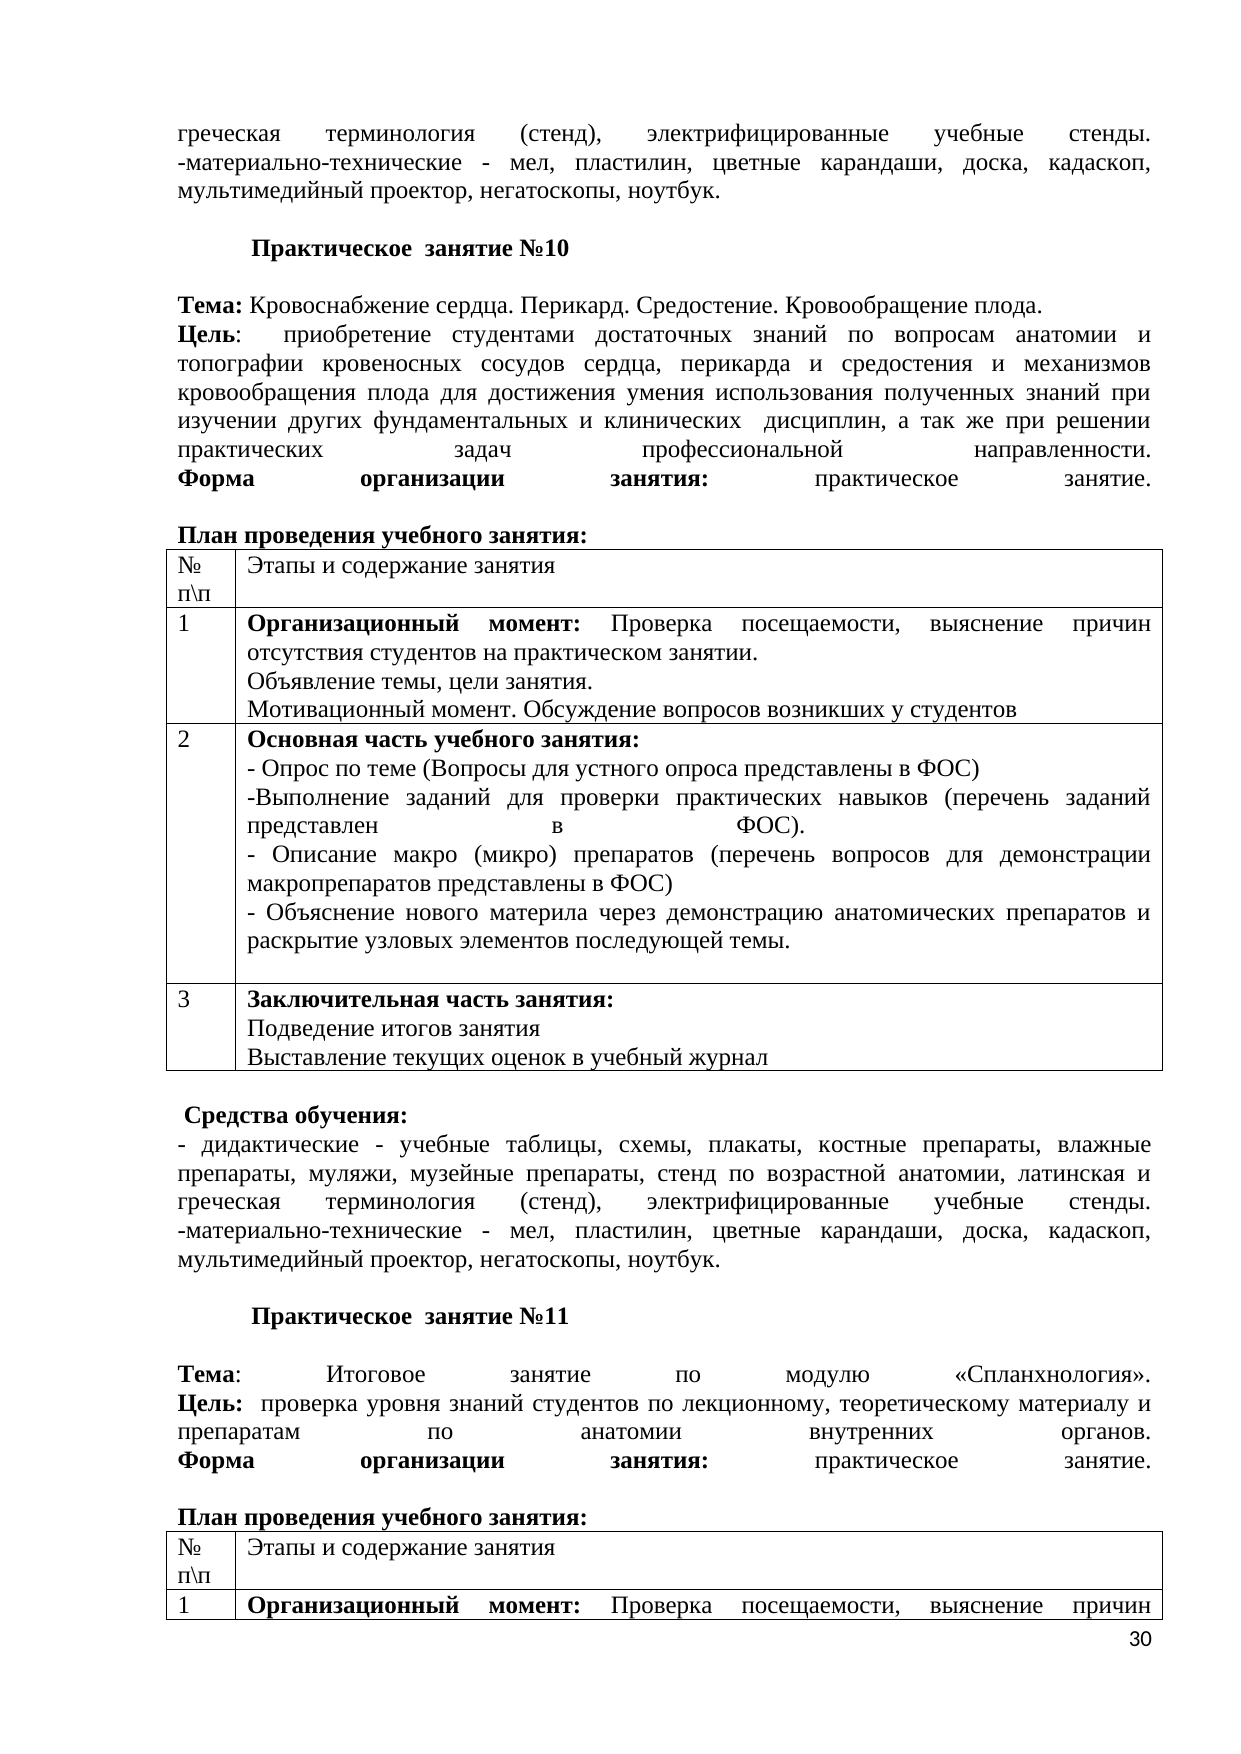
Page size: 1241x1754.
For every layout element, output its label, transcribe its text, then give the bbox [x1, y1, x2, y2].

text Цель: приобретение студентами достаточных знаний по вопросам анатомии и топографии кровеносных сосудов сердца, перикарда и средостения и механизмов кровообращения плода для достижения умения использования полученных знаний при изучении других фундаментальных и клинических дисциплин, а так же при решении практических задач профессиональной направленности. Форма организации занятия: практическое занятие. [177, 319, 1152, 520]
table_header Этапы и содержание занятия [236, 1532, 1162, 1589]
table_cell 3 [167, 984, 235, 1070]
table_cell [236, 1590, 1162, 1619]
text Практическое занятие №10 [177, 233, 1152, 262]
table_cell 1 [167, 1590, 235, 1619]
text План проведения учебного занятия: [177, 1502, 1152, 1531]
table_header № п\п [167, 1532, 235, 1589]
text Тема: Итоговое занятие по модулю «Спланхнология». Цель: проверка уровня знаний студентов по лекционному, теоретическому материалу и препаратам по анатомии внутренних органов. Форма организации занятия: практическое занятие. [177, 1359, 1152, 1502]
table_cell Основная часть учебного занятия: - Опрос по теме (Вопросы для устного опроса представлены в ФОС) -Выполнение заданий для проверки практических навыков (перечень заданий представлен в ФОС). - Описание макро (микро) препаратов (перечень вопросов для демонстрации макропрепаратов представлены в ФОС) - Объяснение нового материла через демонстрацию анатомических препаратов и раскрытие узловых элементов последующей темы. [236, 724, 1162, 983]
table_cell 1 [167, 608, 235, 723]
table_cell Заключительная часть занятия: Подведение итогов занятия Выставление текущих оценок в учебный журнал [236, 984, 1162, 1070]
table_header Этапы и содержание занятия [236, 550, 1162, 607]
text План проведения учебного занятия: [177, 520, 1152, 549]
text Средства обучения: [177, 1100, 1152, 1129]
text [177, 118, 1152, 204]
text Тема: Кровоснабжение сердца. Перикард. Средостение. Кровообращение плода. [177, 291, 1152, 319]
text Практическое занятие №11 [177, 1301, 1152, 1330]
table_header № п\п [167, 550, 235, 607]
table_cell 2 [167, 724, 235, 983]
